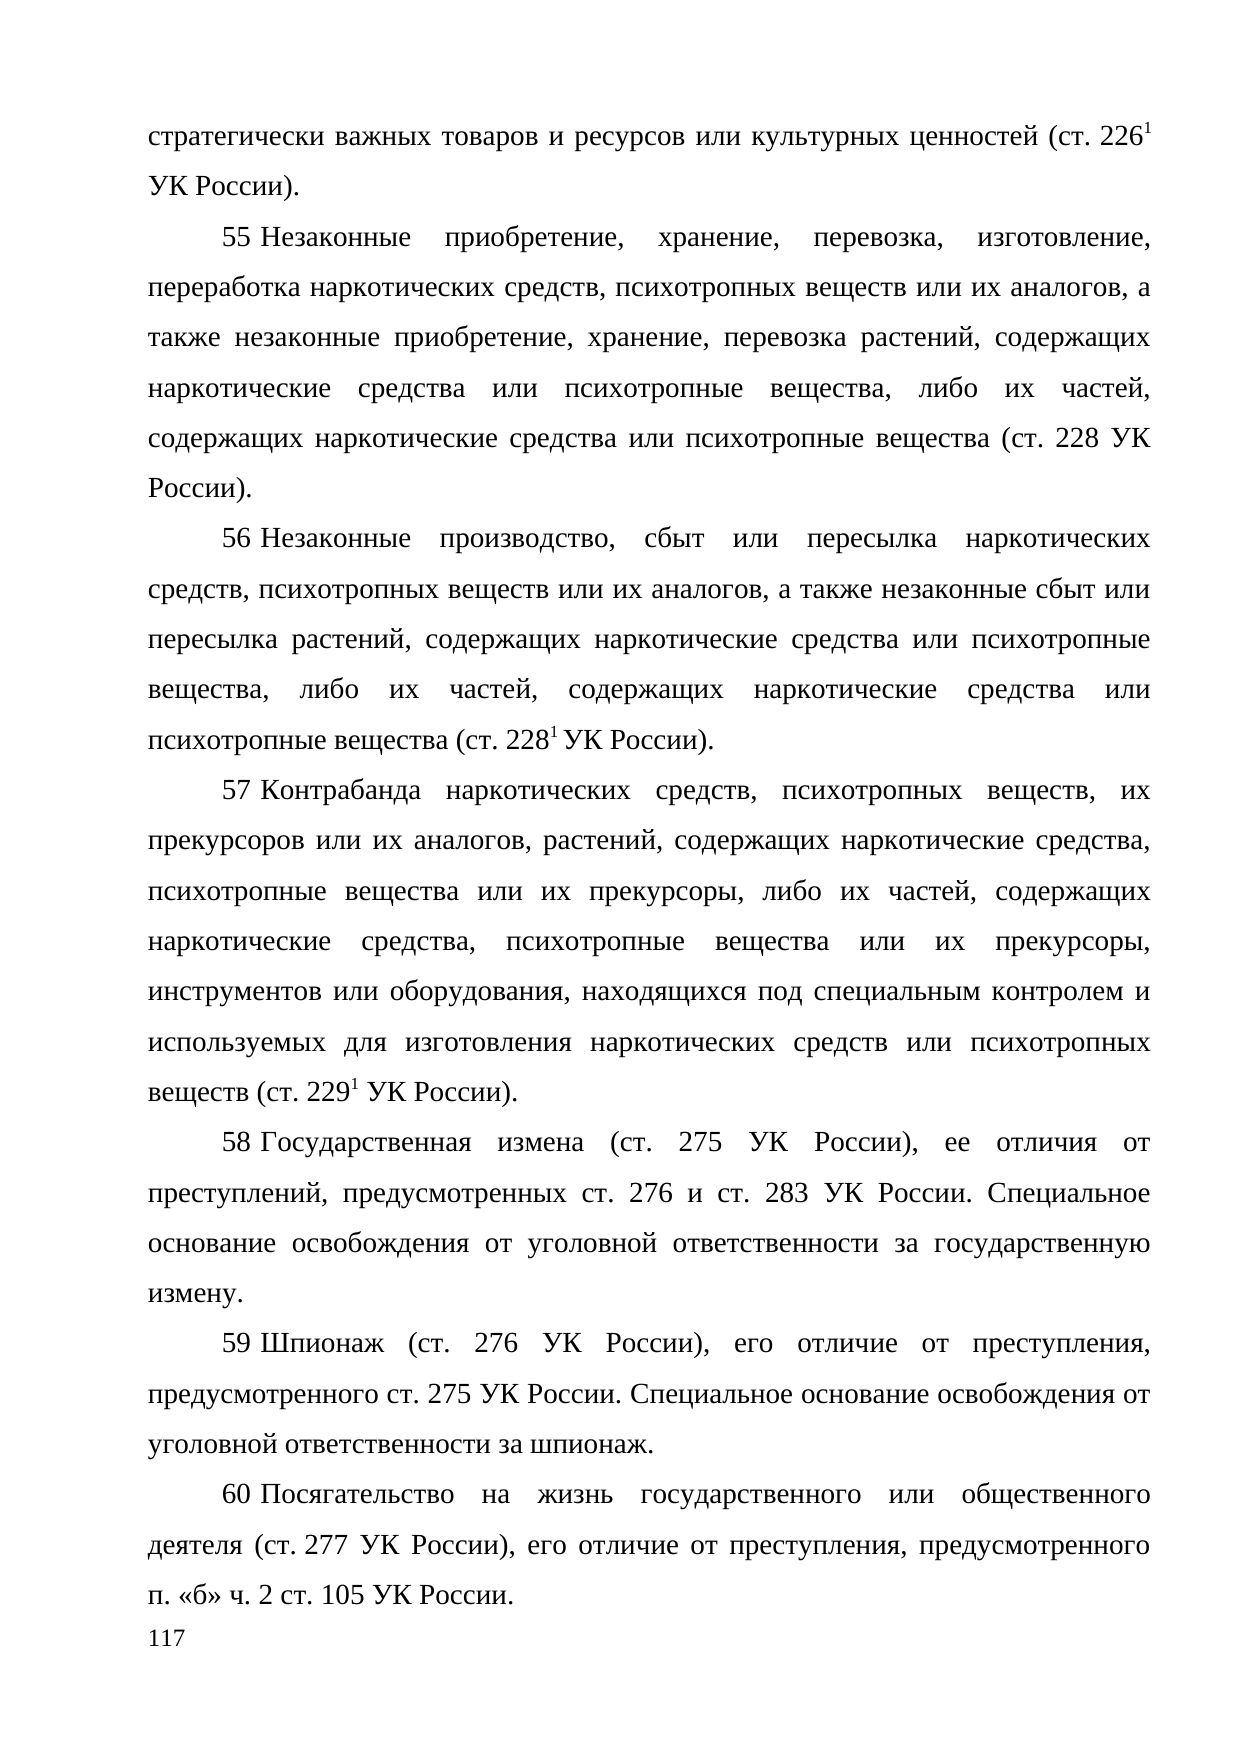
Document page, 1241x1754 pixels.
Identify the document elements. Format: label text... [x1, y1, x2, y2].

list Незаконные приобретение, хранение, перевозка, изготовление, переработка наркотических средств, психотропных веществ или их аналогов, а также незаконные приобретение, хранение, перевозка растений, содержащих наркотические средства или психотропные вещества, либо их частей, содержащих наркотические средства или психотропные вещества (ст. 228 УК России). [148, 219, 1152, 504]
list Посягательство на жизнь государственного или общественного деятеля (ст. 277 УК России), его отличие от преступления, предусмотренного п. «б» ч. 2 ст. 105 УК России. [148, 1477, 1152, 1611]
list Шпионаж (ст. 276 УК России), его отличие от преступления, предусмотренного ст. 275 УК России. Специальное основание освобождения от уголовной ответственности за шпионаж. [148, 1326, 1152, 1460]
list Контрабанда наркотических средств, психотропных веществ, их прекурсоров или их аналогов, растений, содержащих наркотические средства, психотропные вещества или их прекурсоры, либо их частей, содержащих наркотические средства, психотропные вещества или их прекурсоры, инструментов или оборудования, находящихся под специальным контролем и используемых для изготовления наркотических средств или психотропных веществ (ст. 2291 УК России). [148, 772, 1152, 1108]
list Государственная измена (ст. 275 УК России), ее отличия от преступлений, предусмотренных ст. 276 и ст. 283 УК России. Специальное основание освобождения от уголовной ответственности за государственную измену. [148, 1124, 1152, 1309]
list Незаконные производство, сбыт или пересылка наркотических средств, психотропных веществ или их аналогов, а также незаконные сбыт или пересылка растений, содержащих наркотические средства или психотропные вещества, либо их частей, содержащих наркотические средства или психотропные вещества (ст. 2281 УК России). [148, 521, 1152, 755]
